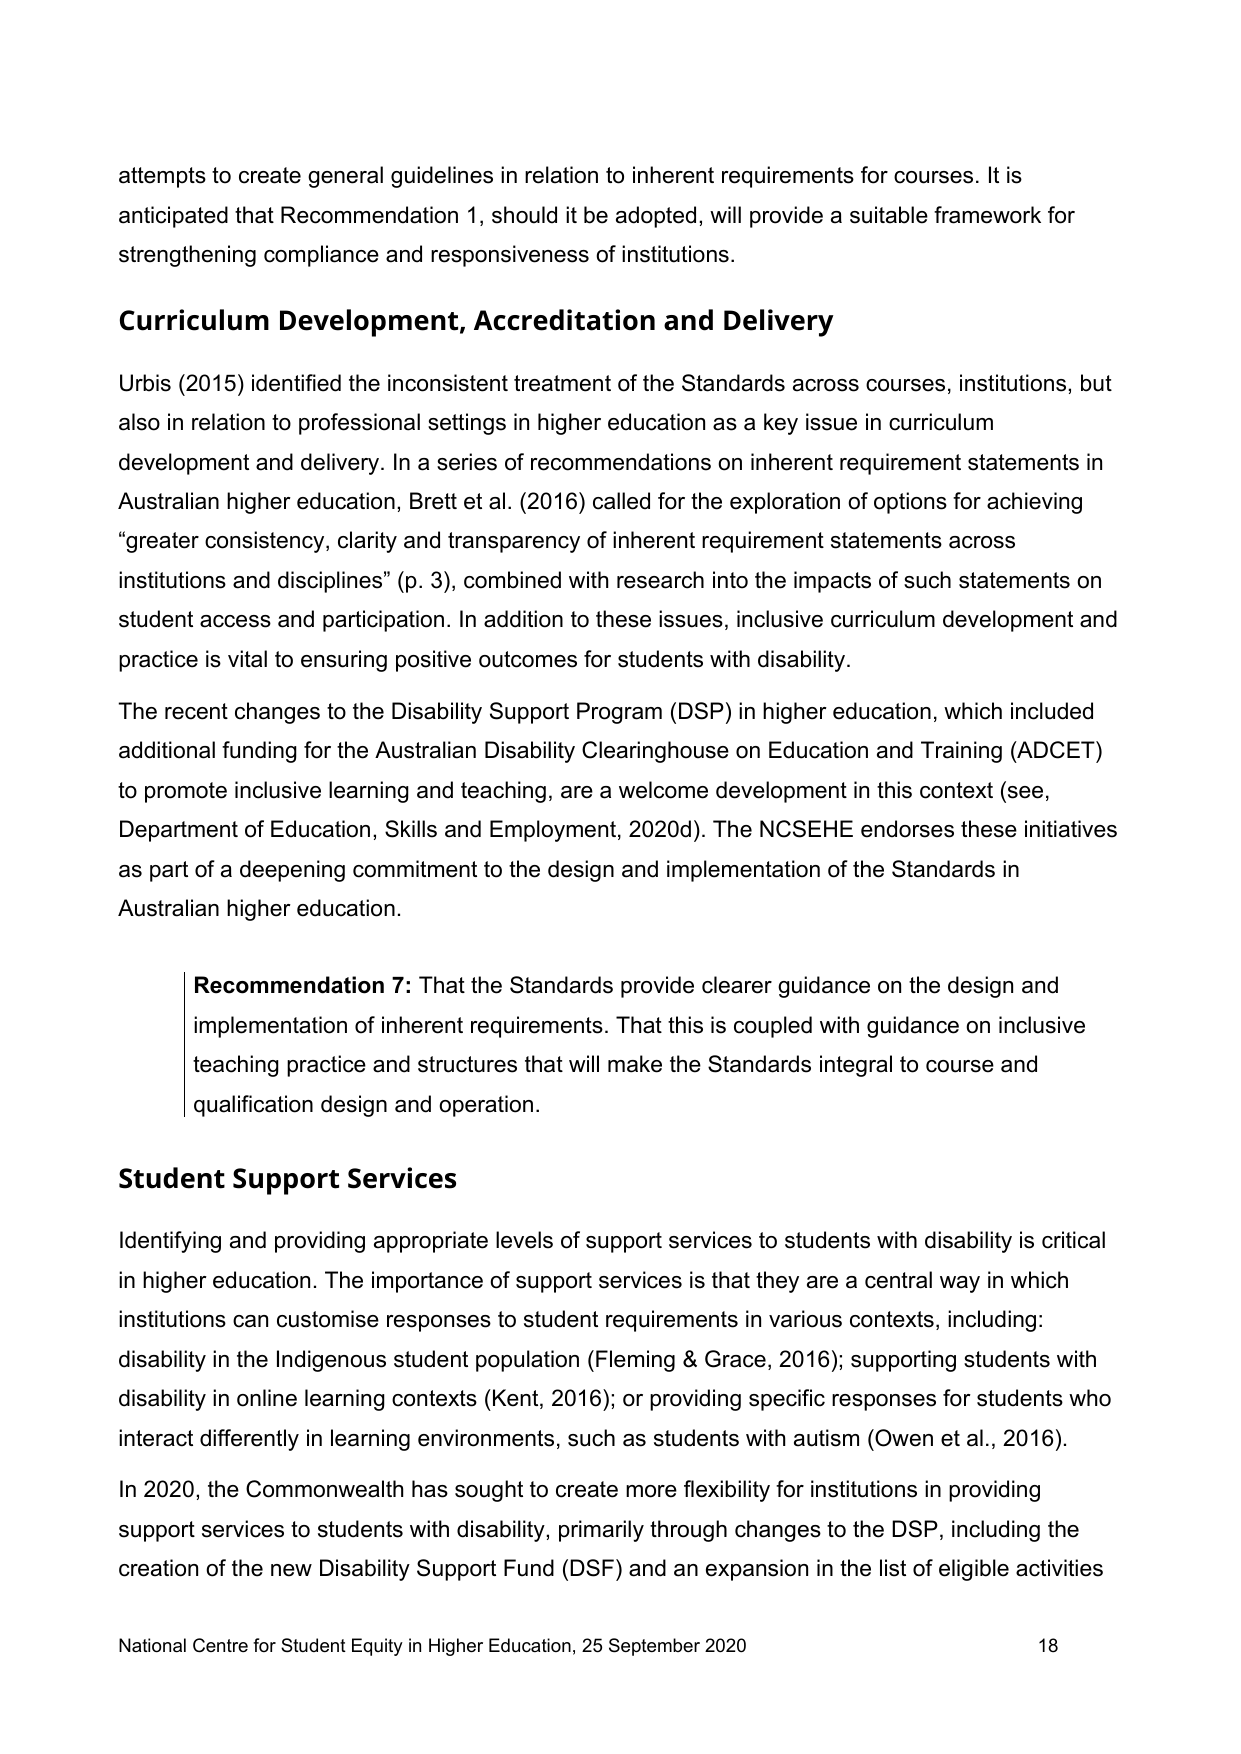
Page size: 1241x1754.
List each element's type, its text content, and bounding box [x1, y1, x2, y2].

text Urbis (2015) identified the inconsistent treatment of the Standards across courses, institutions, but also in relation to professional settings in higher education as a key issue in curriculum development and delivery. In a series of recommendations on inherent requirement statements in Australian higher education, Brett et al. (2016) called for the exploration of options for achieving “greater consistency, clarity and transparency of inherent requirement statements across institutions and disciplines” (p. 3), combined with research into the impacts of such statements on student access and participation. In addition to these issues, inclusive curriculum development and practice is vital to ensuring positive outcomes for students with disability. [118, 369, 1122, 672]
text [118, 162, 1122, 268]
text The recent changes to the Disability Support Program (DSP) in higher education, which included additional funding for the Australian Disability Clearinghouse on Education and Training (ADCET) to promote inclusive learning and teaching, are a welcome development in this context (see, Department of Education, Skills and Employment, 2020d). The NCSEHE endorses these initiatives as part of a deepening commitment to the design and implementation of the Standards in Australian higher education. [118, 698, 1122, 922]
subtitle Curriculum Development, Accreditation and Delivery [118, 302, 1122, 338]
text Identifying and providing appropriate levels of support services to students with disability is critical in higher education. The importance of support services is that they are a central way in which institutions can customise responses to student requirements in various contexts, including: disability in the Indigenous student population (Fleming & Grace, 2016); supporting students with disability in online learning contexts (Kent, 2016); or providing specific responses for students who interact differently in learning environments, such as students with autism (Owen et al., 2016). [118, 1227, 1122, 1451]
list Recommendation 7: That the Standards provide clearer guidance on the design and implementation of inherent requirements. That this is coupled with guidance on inclusive teaching practice and structures that will make the Standards integral to course and qualification design and operation. [185, 972, 1122, 1117]
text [118, 1476, 1122, 1582]
subtitle Student Support Services [118, 1159, 1122, 1196]
